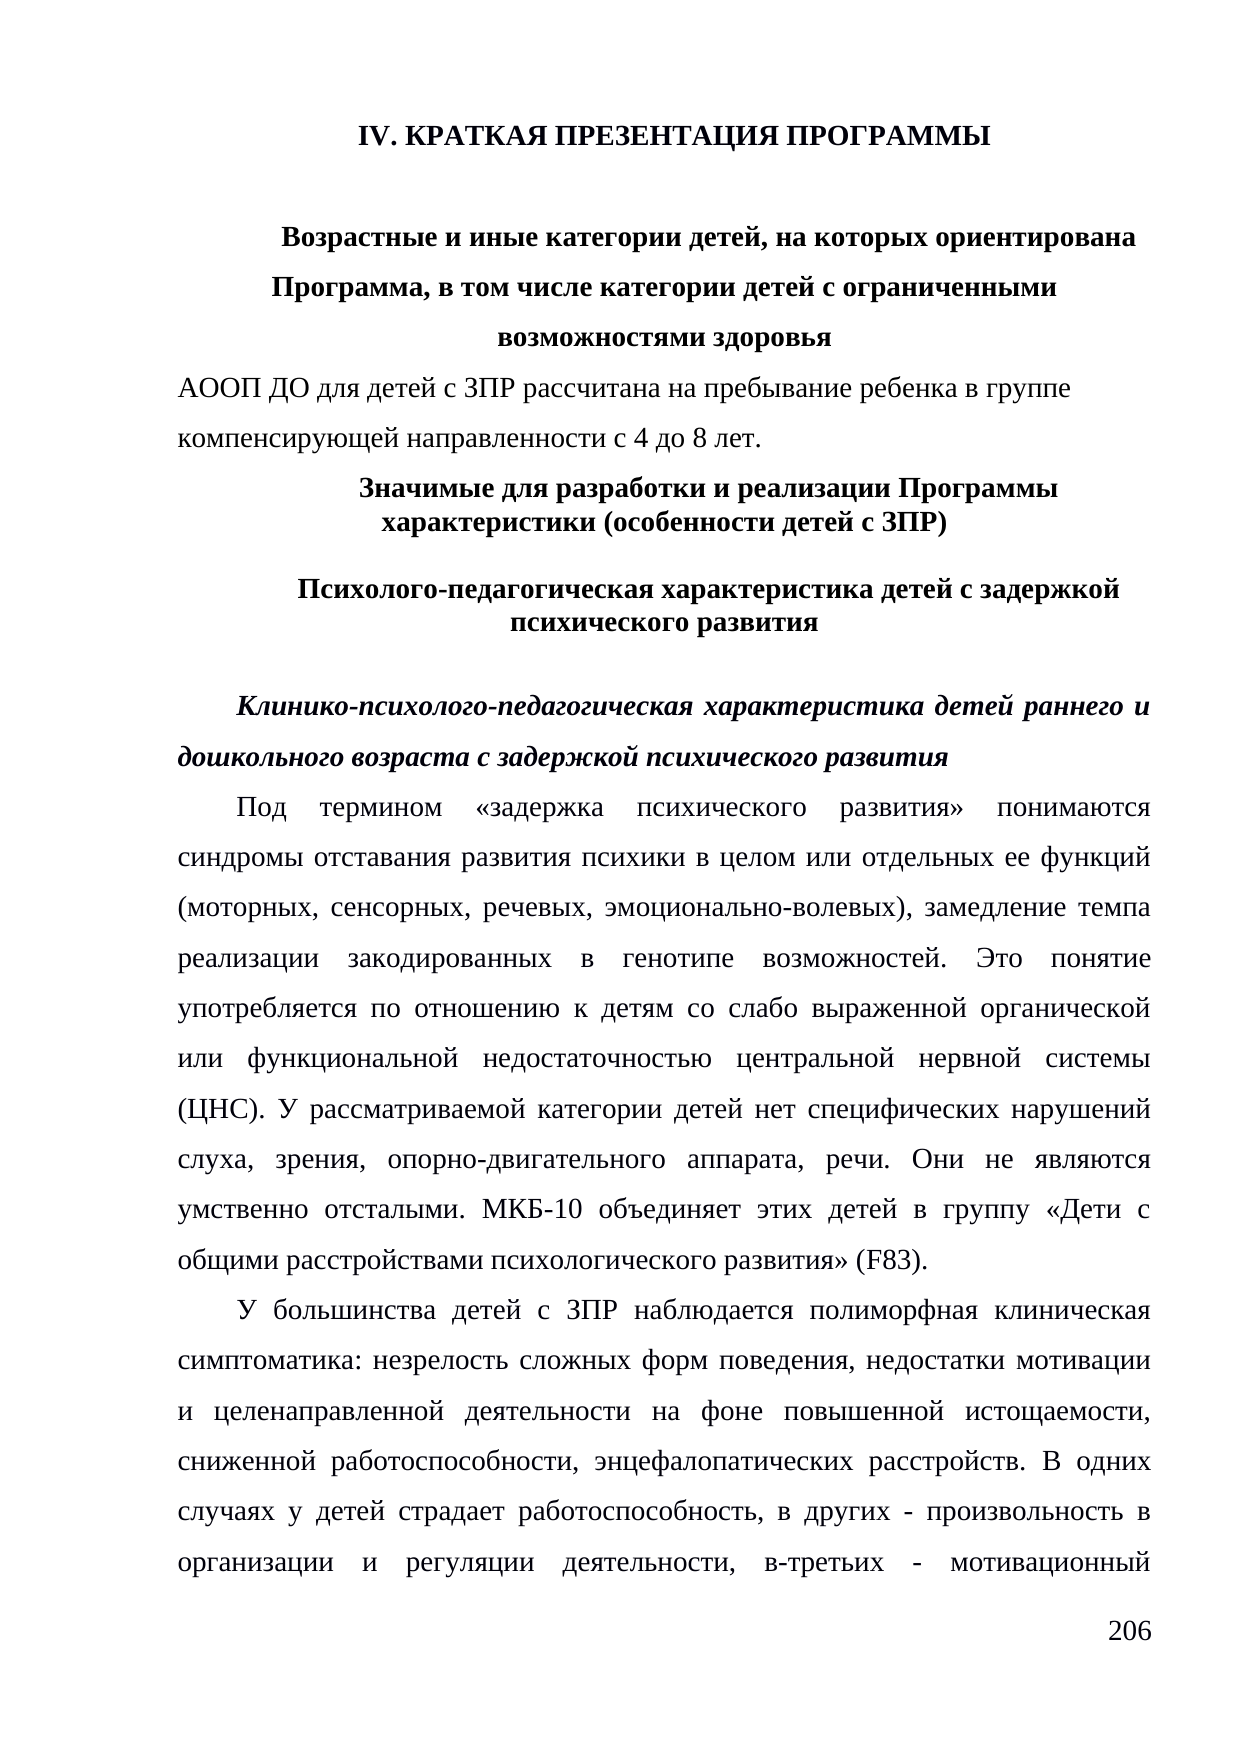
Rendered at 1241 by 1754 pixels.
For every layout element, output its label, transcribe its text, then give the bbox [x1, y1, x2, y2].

text Значимые для разработки и реализации Программы характеристики (особенности детей с ЗПР) [177, 470, 1152, 537]
text Клинико-психолого-педагогическая характеристика детей раннего и дошкольного возраста с задержкой психического развития [177, 688, 1152, 772]
text IV. КРАТКАЯ ПРЕЗЕНТАЦИЯ ПРОГРАММЫ [177, 118, 1171, 152]
text Психолого-педагогическая характеристика детей с задержкой психического развития [177, 571, 1152, 638]
text Возрастные и иные категории детей, на которых ориентирована Программа, в том числе категории детей с ограниченными возможностями здоровья [177, 219, 1152, 353]
text АООП ДО для детей с ЗПР рассчитана на пребывание ребенка в группе компенсирующей направленности с 4 до 8 лет. [177, 370, 1171, 453]
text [177, 1292, 1152, 1577]
text Под термином «задержка психического развития» понимаются синдромы отставания развития психики в целом или отдельных ее функций (моторных, сенсорных, речевых, эмоционально-волевых), замедление темпа реализации закодированных в генотипе возможностей. Это понятие употребляется по отношению к детям со слабо выраженной органической или функциональной недостаточностью центральной нервной системы (ЦНС). У рассматриваемой категории детей нет специфических нарушений слуха, зрения, опорно-двигательного аппарата, речи. Они не являются умственно отсталыми. МКБ-10 объединяет этих детей в группу «Дети с общими расстройствами психологического развития» (F83). [177, 789, 1152, 1275]
